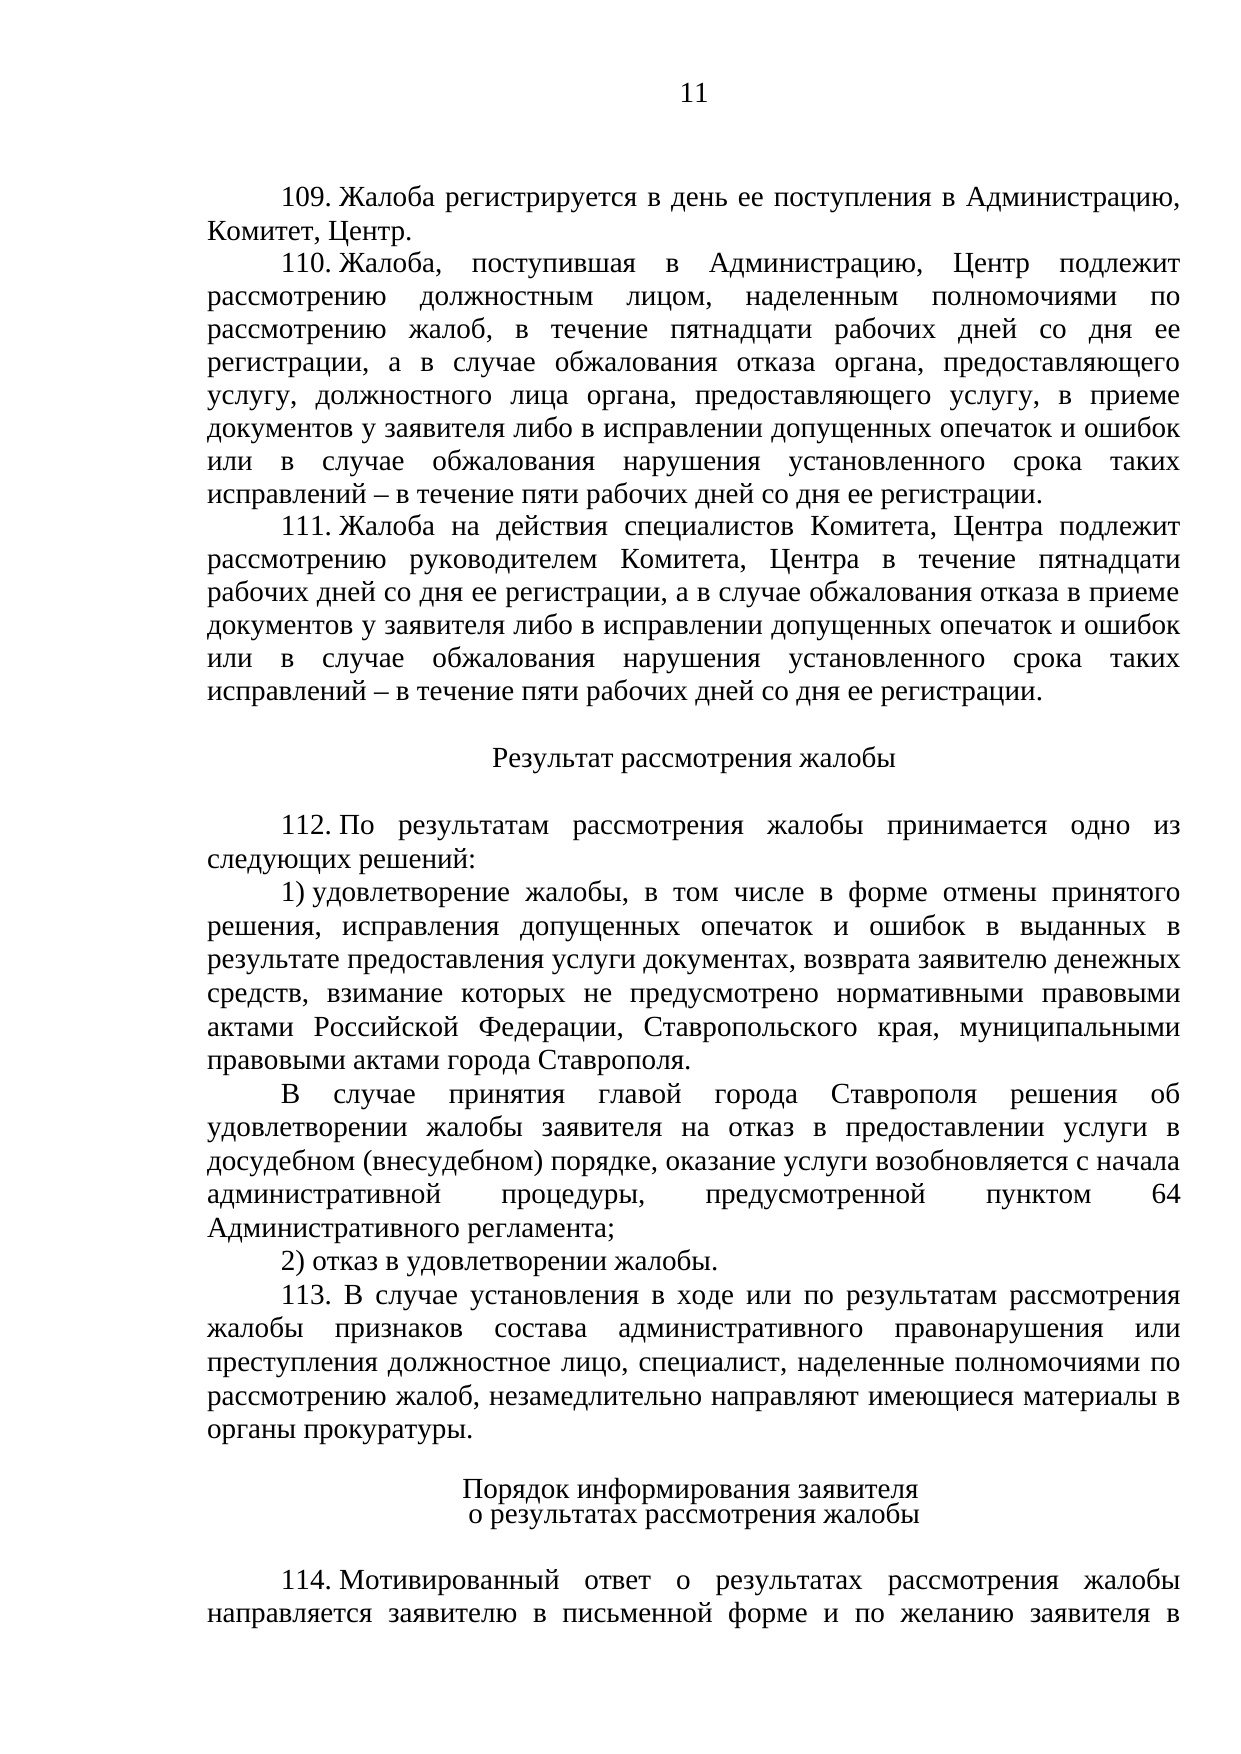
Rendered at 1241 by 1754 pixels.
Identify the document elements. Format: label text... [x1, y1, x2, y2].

text 109. Жалоба регистрируется в день ее поступления в Администрацию, Комитет, Центр. [207, 181, 1181, 246]
text 110. Жалоба, поступившая в Администрацию, Центр подлежит рассмотрению должностным лицом, наделенным полномочиями по рассмотрению жалоб, в течение пятнадцати рабочих дней со дня ее регистрации, а в случае обжалования отказа органа, предоставляющего услугу, должностного лица органа, предоставляющего услугу, в приеме документов у заявителя либо в исправлении допущенных опечаток и ошибок или в случае обжалования нарушения установленного срока таких исправлений – в течение пяти рабочих дней со дня ее регистрации. [207, 246, 1181, 509]
text 111. Жалоба на действия специалистов Комитета, Центра подлежит рассмотрению руководителем Комитета, Центра в течение пятнадцати рабочих дней со дня ее регистрации, а в случае обжалования отказа в приеме документов у заявителя либо в исправлении допущенных опечаток и ошибок или в случае обжалования нарушения установленного срока таких исправлений – в течение пяти рабочих дней со дня ее регистрации. [207, 509, 1181, 707]
text Порядок информирования заявителя о результатах рассмотрения жалобы [207, 1478, 1181, 1528]
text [207, 1562, 1181, 1629]
text 112. По результатам рассмотрения жалобы принимается одно из следующих решений: [207, 807, 1181, 874]
text 1) удовлетворение жалобы, в том числе в форме отмены принятого решения, исправления допущенных опечаток и ошибок в выданных в результате предоставления услуги документах, возврата заявителю денежных средств, взимание которых не предусмотрено нормативными правовыми актами Российской Федерации, Ставропольского края, муниципальными правовыми актами города Ставрополя. [207, 874, 1181, 1076]
text 113. В случае установления в ходе или по результатам рассмотрения жалобы признаков состава административного правонарушения или преступления должностное лицо, специалист, наделенные полномочиями по рассмотрению жалоб, незамедлительно направляют имеющиеся материалы в органы прокуратуры. [207, 1277, 1181, 1445]
text Результат рассмотрения жалобы [207, 740, 1181, 774]
text 2) отказ в удовлетворении жалобы. [207, 1243, 1181, 1277]
text В случае принятия главой города Ставрополя решения об удовлетворении жалобы заявителя на отказ в предоставлении услуги в досудебном (внесудебном) порядке, оказание услуги возобновляется с начала административной процедуры, предусмотренной пунктом 64 Административного регламента; [207, 1076, 1181, 1243]
